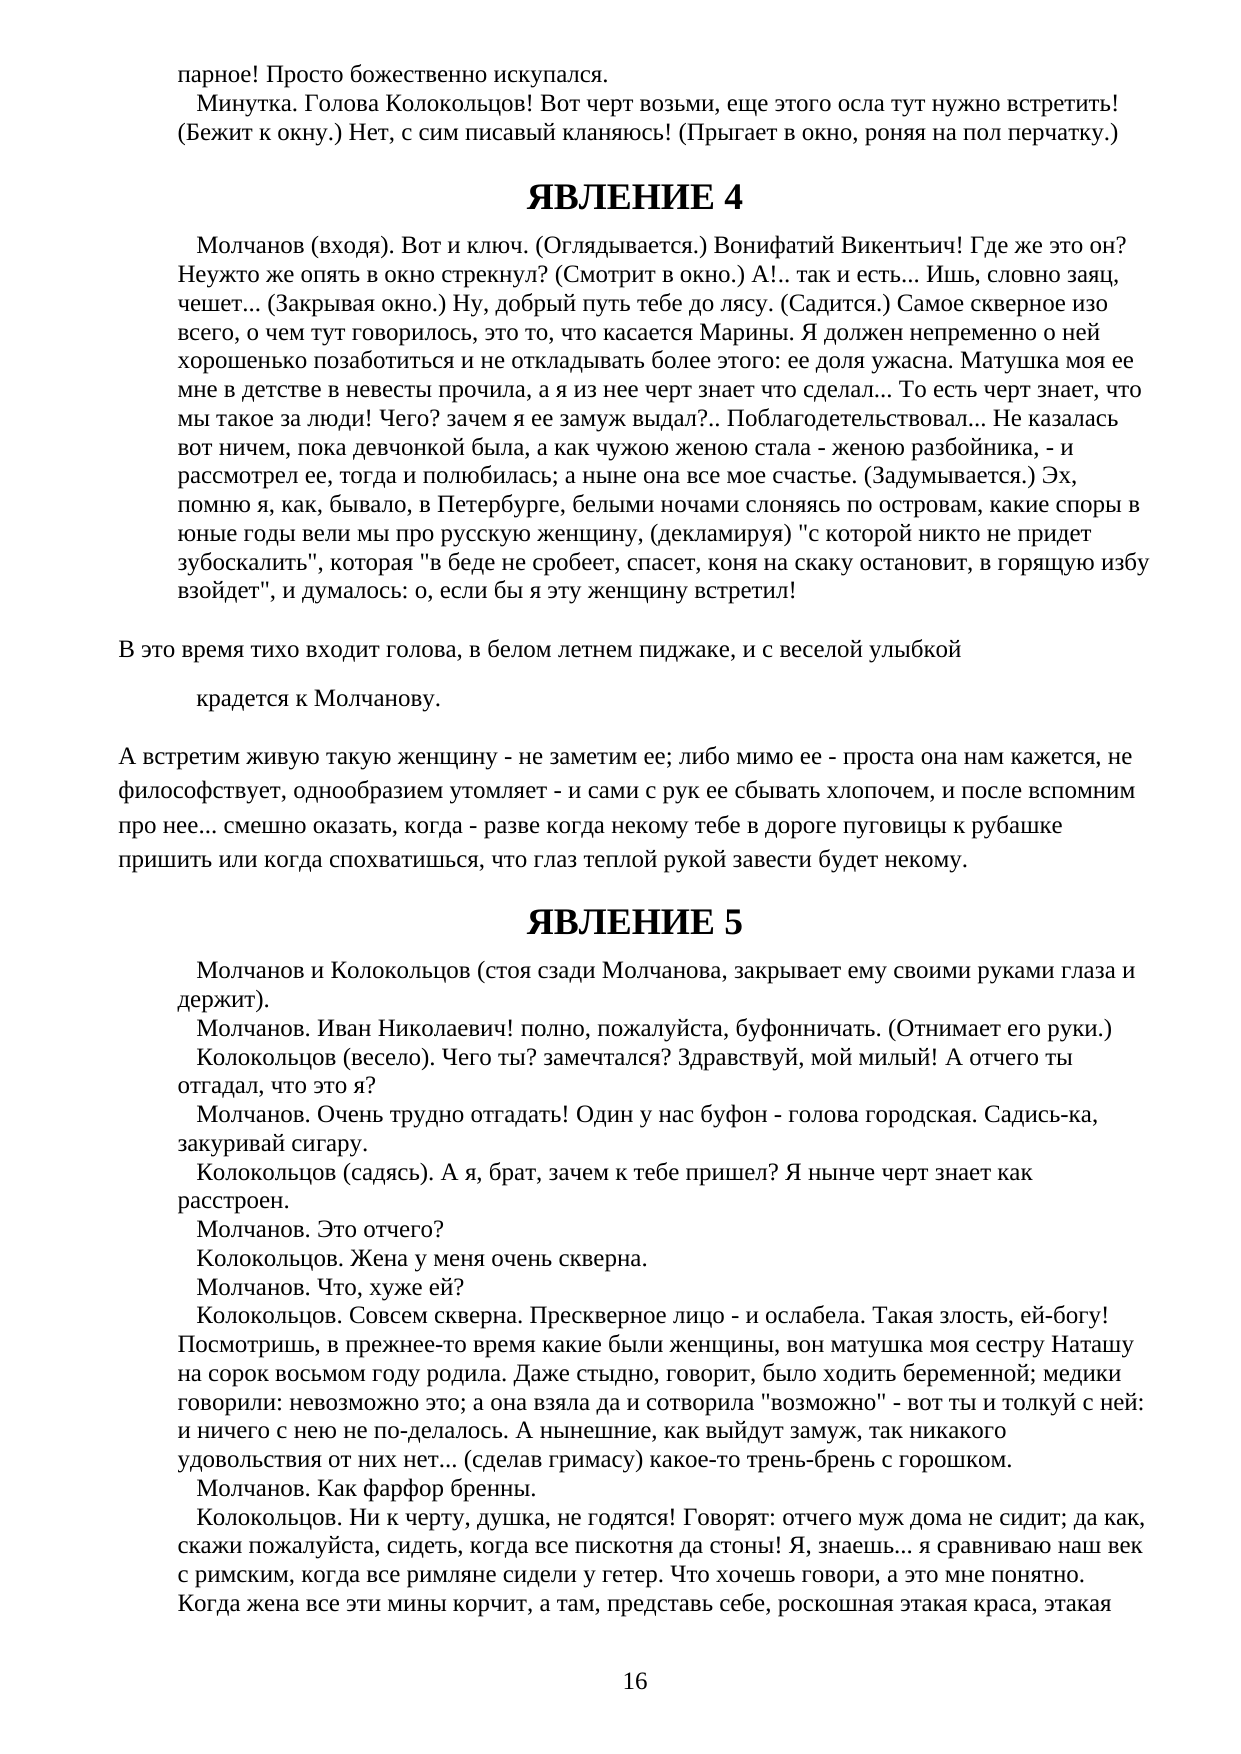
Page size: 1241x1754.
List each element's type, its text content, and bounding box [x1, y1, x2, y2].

subtitle ЯВЛЕНИЕ 4 [118, 175, 1152, 218]
text Молчанов (входя). Вот и ключ. (Оглядывается.) Вонифатий Викентьич! Где же это он? Неужто же опять в окно стрекнул? (Смотрит в окно.) А!.. так и есть... Ишь, словно заяц, чешет... (Закрывая окно.) Ну, добрый путь тебе до лясу. (Садится.) Самое скверное изо всего, о чем тут говорилось, это то, что касается Марины. Я должен непременно о ней хорошенько позаботиться и не откладывать более этого: ее доля ужасна. Матушка моя ее мне в детстве в невесты прочила, а я из нее черт знает что сделал... То есть черт знает, что мы такое за люди! Чего? зачем я ее замуж выдал?.. Поблагодетельствовал... Не казалась вот ничем, пока девчонкой была, а как чужою женою стала - женою разбойника, - и рассмотрел ее, тогда и полюбилась; а ныне она все мое счастье. (Задумывается.) Эх, помню я, как, бывало, в Петербурге, белыми ночами слоняясь по островам, какие споры в юные годы вели мы про русскую женщину, (декламируя) "с которой никто не придет зубоскалить", которая "в беде не сробеет, спасет, коня на скаку остановит, в горящую избу взойдет", и думалось: о, если бы я эту женщину встретил! [177, 230, 1152, 604]
text Молчанов. Очень трудно отгадать! Один у нас буфон - голова городская. Садись-ка, закуривай сигару. [177, 1099, 1152, 1157]
text Kолокольцов. Жена у меня очень скверна. [177, 1243, 1152, 1272]
subtitle ЯВЛЕНИЕ 5 [118, 900, 1152, 943]
text Колокольцов (весело). Чего ты? замечтался? Здравствуй, мой милый! А отчего ты отгадал, что это я? [177, 1042, 1152, 1099]
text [177, 59, 1152, 88]
text Молчанов. Что, хуже ей? [177, 1272, 1152, 1300]
text Молчанов. Иван Николаевич! полно, пожалуйста, буфонничать. (Отнимает его руки.) [177, 1013, 1152, 1042]
text Молчанов. Это отчего? [177, 1214, 1152, 1243]
text В это время тихо входит голова, в белом летнем пиджаке, и с веселой улыбкой [118, 634, 1152, 662]
text Колокольцов (садясь). А я, брат, зачем к тебе пришел? Я нынче черт знает как расстроен. [177, 1157, 1152, 1214]
text крадется к Молчанову. [177, 683, 1152, 711]
text Молчанов. Как фарфор бренны. [177, 1473, 1152, 1502]
text Колокольцов. Совсем скверна. Прескверное лицо - и ослабела. Такая злость, ей-богу! Посмотришь, в прежнее-то время какие были женщины, вон матушка моя сестру Наташу на сорок восьмом году родила. Даже стыдно, говорит, было ходить беременной; медики говорили: невозможно это; а она взяла да и сотворила "возможно" - вот ты и толкуй с ней: и ничего с нею не по-делалось. А нынешние, как выйдут замуж, так никакого удовольствия от них нет... (сделав гримасу) какое-то трень-брень с горошком. [177, 1300, 1152, 1473]
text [177, 1502, 1152, 1617]
text А встретим живую такую женщину - не заметим ее; либо мимо ее - проста она нам кажется, не философствует, однообразием утомляет - и сами с рук ее сбывать хлопочем, и после вспомним про нее... смешно оказать, когда - разве когда некому тебе в дороге пуговицы к рубашке пришить или когда спохватишься, что глаз теплой рукой завести будет некому. [118, 741, 1152, 873]
text Молчанов и Колокольцов (стоя сзади Молчанова, закрывает ему своими руками глаза и держит). [177, 955, 1152, 1013]
text Минутка. Голова Колокольцов! Вот черт возьми, еще этого осла тут нужно встретить! (Бежит к окну.) Нет, с сим писавый кланяюсь! (Прыгает в окно, роняя на пол перчатку.) [177, 88, 1152, 145]
